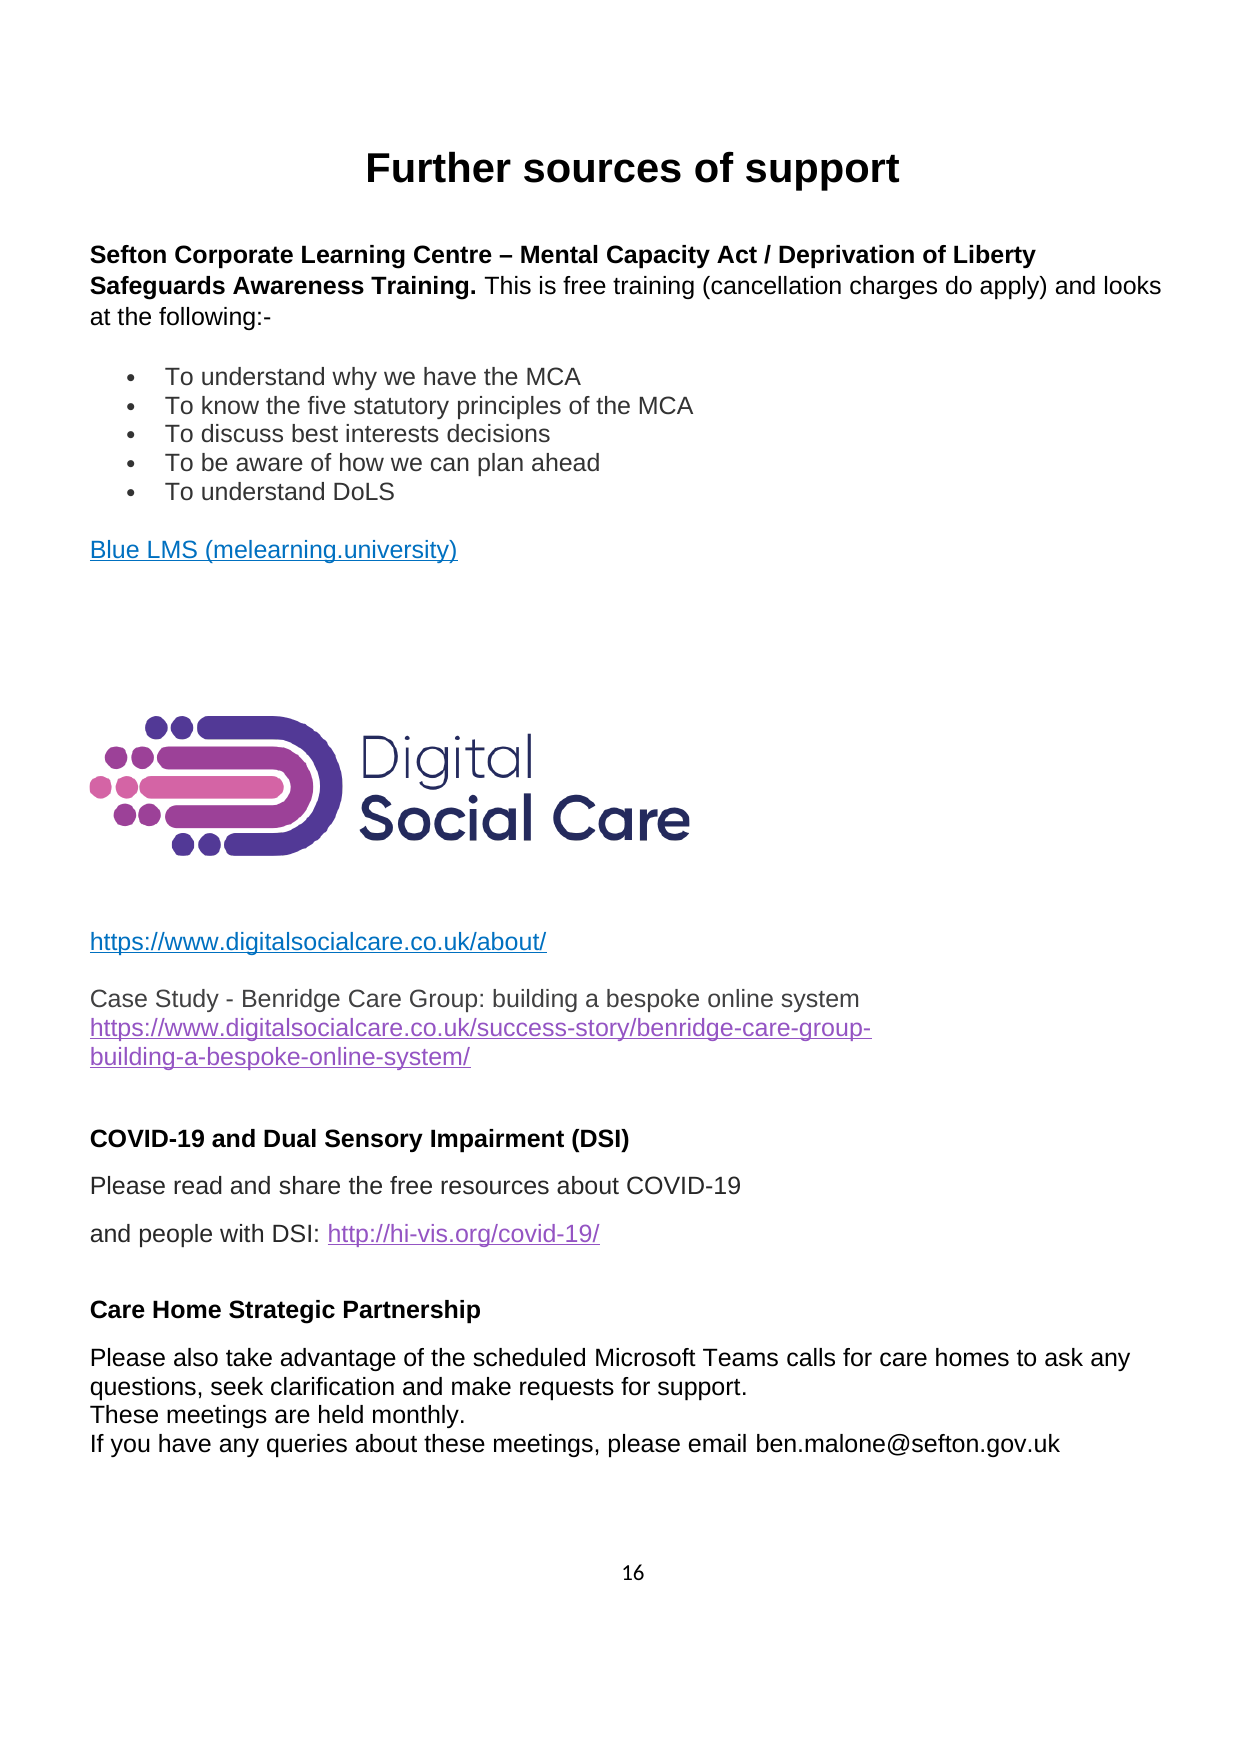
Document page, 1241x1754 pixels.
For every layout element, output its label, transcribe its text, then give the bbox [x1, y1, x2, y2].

text Sefton Corporate Learning Centre – Mental Capacity Act / Deprivation of Liberty Safeguards Awareness Training. This is free training (cancellation charges do apply) and looks at the following:- [89, 239, 1176, 330]
list To discuss best interests decisions [127, 419, 1176, 448]
list To be aware of how we can plan ahead [127, 448, 1176, 477]
text Care Home Strategic Partnership [89, 1295, 1176, 1324]
text These meetings are held monthly. [89, 1400, 1176, 1429]
list To understand why we have the MCA [127, 362, 1176, 391]
text Please also take advantage of the scheduled Microsoft Teams calls for care homes to ask any questions, seek clarification and make requests for support. [89, 1343, 1176, 1400]
text Blue LMS (melearning.university) [89, 535, 1176, 563]
table_header https://www.digitalsocialcare.co.uk/about/ Case Study - Benridge Care Group: building a bespoke online system https://www.digitalsocialcare.co.uk/success-story/benridge-care-group-building-a-bespoke-online-system/ COVID-19 and Dual Sensory Impairment (DSI) Please read and share the free resources about COVID-19 and people with DSI: http://hi-vis.org/covid-19/ [78, 717, 890, 1266]
text Further sources of support [89, 144, 1176, 192]
picture [89, 716, 690, 856]
list To know the five statutory principles of the MCA [127, 391, 1176, 419]
text If you have any queries about these meetings, please email ben.malone@sefton.gov.uk [89, 1429, 1176, 1458]
list To understand DoLS [127, 477, 1176, 506]
